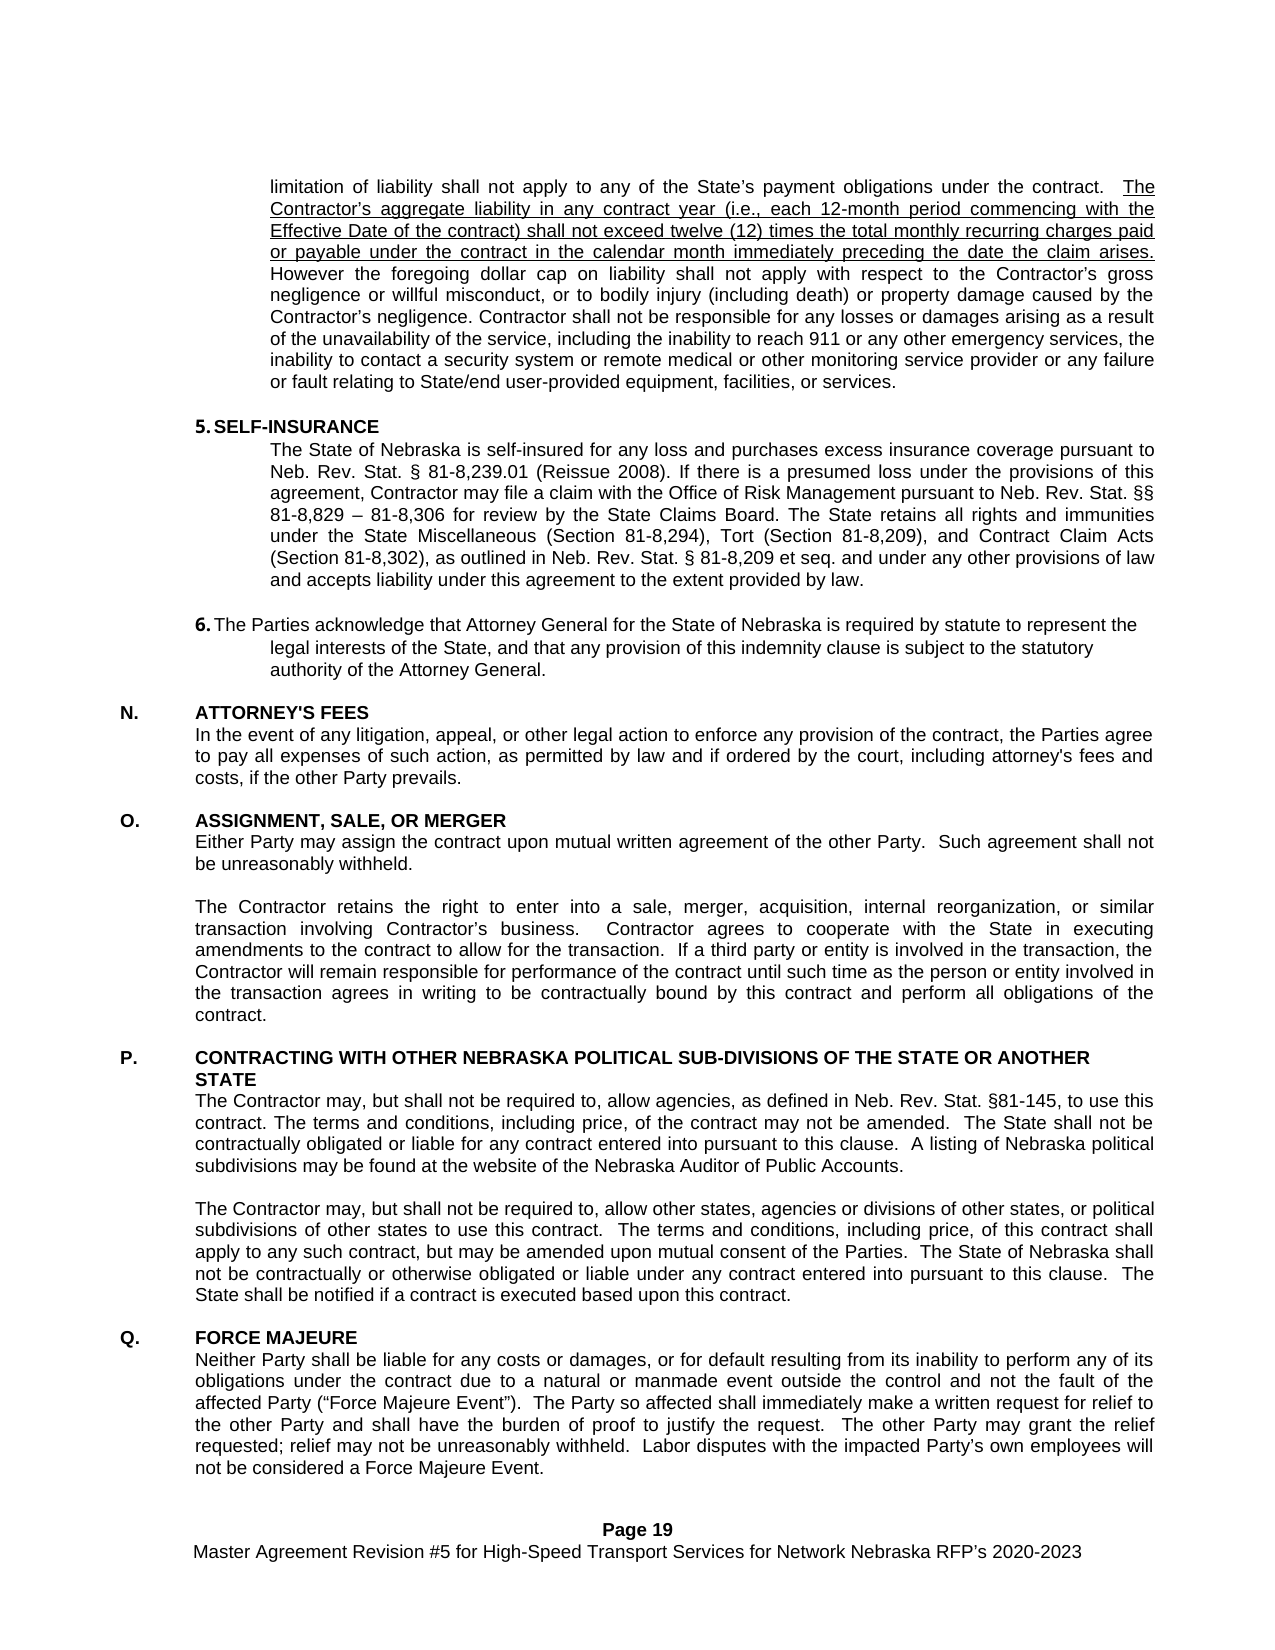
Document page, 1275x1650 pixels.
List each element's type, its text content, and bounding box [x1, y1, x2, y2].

text In the event of any litigation, appeal, or other legal action to enforce any provision of the contract, the Parties agree to pay all expenses of such action, as permitted by law and if ordered by the court, including attorney's fees and costs, if the other Party prevails. [195, 723, 1155, 788]
text The Contractor may, but shall not be required to, allow agencies, as defined in Neb. Rev. Stat. §81-145, to use this contract. The terms and conditions, including price, of the contract may not be amended. The State shall not be contractually obligated or liable for any contract entered into pursuant to this clause. A listing of Nebraska political subdivisions may be found at the website of the Nebraska Auditor of Public Accounts. [195, 1090, 1155, 1176]
list ASSIGNMENT, SALE, OR MERGER [120, 809, 1155, 831]
text Neither Party shall be liable for any costs or damages, or for default resulting from its inability to perform any of its obligations under the contract due to a natural or manmade event outside the control and not the fault of the affected Party (“Force Majeure Event”). The Party so affected shall immediately make a written request for relief to the other Party and shall have the burden of proof to justify the request. The other Party may grant the relief requested; relief may not be unreasonably withheld. Labor disputes with the impacted Party’s own employees will not be considered a Force Majeure Event. [195, 1349, 1155, 1478]
list FORCE MAJEURE [120, 1327, 1155, 1349]
text The State of Nebraska is self-insured for any loss and purchases excess insurance coverage pursuant to Neb. Rev. Stat. § 81-8,239.01 (Reissue 2008). If there is a presumed loss under the provisions of this agreement, Contractor may file a claim with the Office of Risk Management pursuant to Neb. Rev. Stat. §§ 81-8,829 – 81-8,306 for review by the State Claims Board. The State retains all rights and immunities under the State Miscellaneous (Section 81-8,294), Tort (Section 81-8,209), and Contract Claim Acts (Section 81-8,302), as outlined in Neb. Rev. Stat. § 81-8,209 et seq. and under any other provisions of law and accepts liability under this agreement to the extent provided by law. [270, 439, 1155, 590]
text The Contractor retains the right to enter into a sale, merger, acquisition, internal reorganization, or similar transaction involving Contractor’s business. Contractor agrees to cooperate with the State in executing amendments to the contract to allow for the transaction. If a third party or entity is involved in the transaction, the Contractor will remain responsible for performance of the contract until such time as the person or entity involved in the transaction agrees in writing to be contractually bound by this contract and perform all obligations of the contract. [195, 896, 1155, 1025]
text Either Party may assign the contract upon mutual written agreement of the other Party. Such agreement shall not be unreasonably withheld. [195, 831, 1155, 874]
text The Contractor may, but shall not be required to, allow other states, agencies or divisions of other states, or political subdivisions of other states to use this contract. The terms and conditions, including price, of this contract shall apply to any such contract, but may be amended upon mutual consent of the Parties. The State of Nebraska shall not be contractually or otherwise obligated or liable under any contract entered into pursuant to this clause. The State shall be notified if a contract is executed based upon this contract. [195, 1198, 1155, 1306]
text SELF-INSURANCE [195, 413, 1155, 439]
text The Parties acknowledge that Attorney General for the State of Nebraska is required by statute to represent the legal interests of the State, and that any provision of this indemnity clause is subject to the statutory authority of the Attorney General. [195, 612, 1155, 680]
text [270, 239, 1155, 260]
list CONTRACTING WITH OTHER NEBRASKA POLITICAL SUB-DIVISIONS OF THE STATE OR ANOTHER STATE [120, 1047, 1155, 1090]
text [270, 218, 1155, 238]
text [270, 176, 1155, 217]
list ATTORNEY'S FEES [120, 702, 1155, 723]
